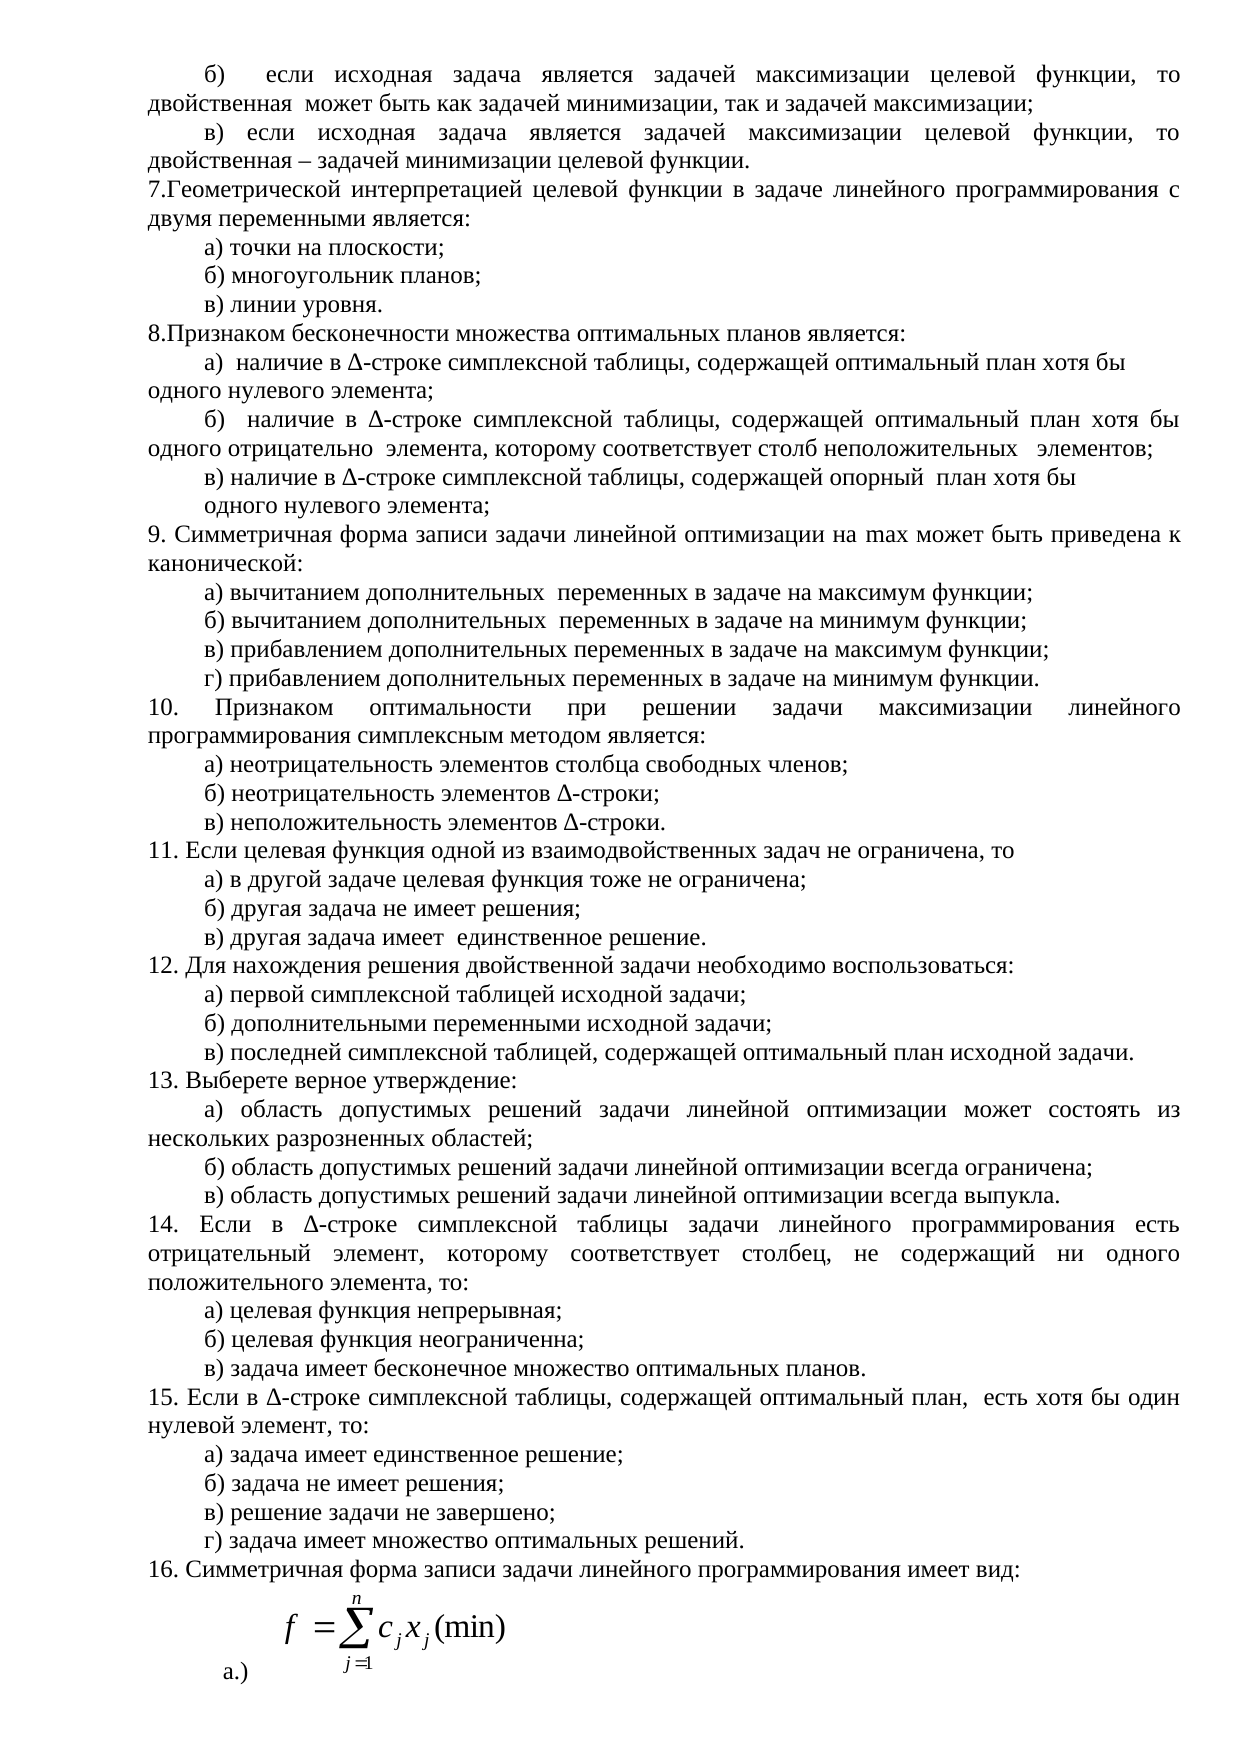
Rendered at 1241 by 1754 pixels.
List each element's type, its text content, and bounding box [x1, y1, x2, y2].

text в) неположительность элементов ∆-строки. [148, 807, 1181, 835]
text в) решение задачи не завершено; [148, 1497, 1181, 1525]
text 10. Признаком оптимальности при решении задачи максимизации линейного программирования симплексным методом является: [148, 692, 1181, 749]
text 14. Если в ∆-строке симплексной таблицы задачи линейного программирования есть отрицательный элемент, которому соответствует столбец, не содержащий ни одного положительного элемента, то: [148, 1209, 1181, 1295]
text а) вычитанием дополнительных переменных в задаче на максимум функции; [148, 577, 1181, 605]
text б) неотрицательность элементов ∆-строки; [148, 778, 1181, 807]
text б) наличие в ∆-строке симплексной таблицы, содержащей оптимальный план хотя бы одного отрицательно элемента, которому соответствует столб неположительных элементов; [148, 404, 1181, 462]
text б) если исходная задача является задачей максимизации целевой функции, то двойственная может быть как задачей минимизации, так и задачей максимизации; [148, 59, 1181, 117]
text б) целевая функция неограниченна; [148, 1324, 1181, 1353]
text 9. Симметричная форма записи задачи линейной оптимизации на maх может быть приведена к канонической: [148, 519, 1181, 577]
text 7.Геометрической интерпретацией целевой функции в задаче линейного программирования с двумя переменными является: [148, 174, 1181, 232]
text г) задача имеет множество оптимальных решений. [148, 1525, 1181, 1554]
text а) наличие в ∆-строке симплексной таблицы, содержащей оптимальный план хотя бы одного нулевого элемента; [148, 347, 1181, 404]
text б) другая задача не имеет решения; [148, 893, 1181, 922]
text 11. Если целевая функция одной из взаимодвойственных задач не ограничена, то [148, 835, 1181, 864]
text а.) [223, 1583, 1181, 1684]
text а) область допустимых решений задачи линейной оптимизации может состоять из нескольких разрозненных областей; [148, 1094, 1181, 1152]
text в) другая задача имеет единственное решение. [148, 922, 1181, 950]
text 13. Выберете верное утверждение: [148, 1065, 1181, 1094]
text а) задача имеет единственное решение; [148, 1439, 1181, 1468]
text б) вычитанием дополнительных переменных в задаче на минимум функции; [148, 605, 1181, 634]
text в) наличие в ∆-строке симплексной таблицы, содержащей опорный план хотя бы [148, 462, 1181, 490]
text б) многоугольник планов; [148, 260, 1181, 289]
text в) прибавлением дополнительных переменных в задаче на максимум функции; [148, 634, 1181, 663]
text а) точки на плоскости; [148, 232, 1181, 260]
text а) неотрицательность элементов столбца свободных членов; [148, 749, 1181, 778]
text а) первой симплексной таблицей исходной задачи; [148, 979, 1181, 1008]
text в) если исходная задача является задачей максимизации целевой функции, то двойственная – задачей минимизации целевой функции. [148, 117, 1181, 174]
text 8.Признаком бесконечности множества оптимальных планов является: [148, 318, 1181, 347]
text б) область допустимых решений задачи линейной оптимизации всегда ограничена; [148, 1152, 1181, 1180]
text 16. Симметричная форма записи задачи линейного программирования имеет вид: [148, 1554, 1181, 1583]
text а) целевая функция непрерывная; [148, 1295, 1181, 1324]
text б) дополнительными переменными исходной задачи; [148, 1008, 1181, 1037]
text г) прибавлением дополнительных переменных в задаче на минимум функции. [148, 663, 1181, 692]
text б) задача не имеет решения; [148, 1468, 1181, 1497]
text в) область допустимых решений задачи линейной оптимизации всегда выпукла. [148, 1180, 1181, 1209]
text в) линии уровня. [148, 289, 1181, 318]
text 15. Если в ∆-строке симплексной таблицы, содержащей оптимальный план, есть хотя бы один нулевой элемент, то: [148, 1382, 1181, 1439]
text одного нулевого элемента; [148, 490, 1181, 519]
text а) в другой задаче целевая функция тоже не ограничена; [148, 864, 1181, 893]
text в) задача имеет бесконечное множество оптимальных планов. [148, 1353, 1181, 1382]
text 12. Для нахождения решения двойственной задачи необходимо воспользоваться: [148, 950, 1181, 979]
text в) последней симплексной таблицей, содержащей оптимальный план исходной задачи. [148, 1037, 1181, 1065]
